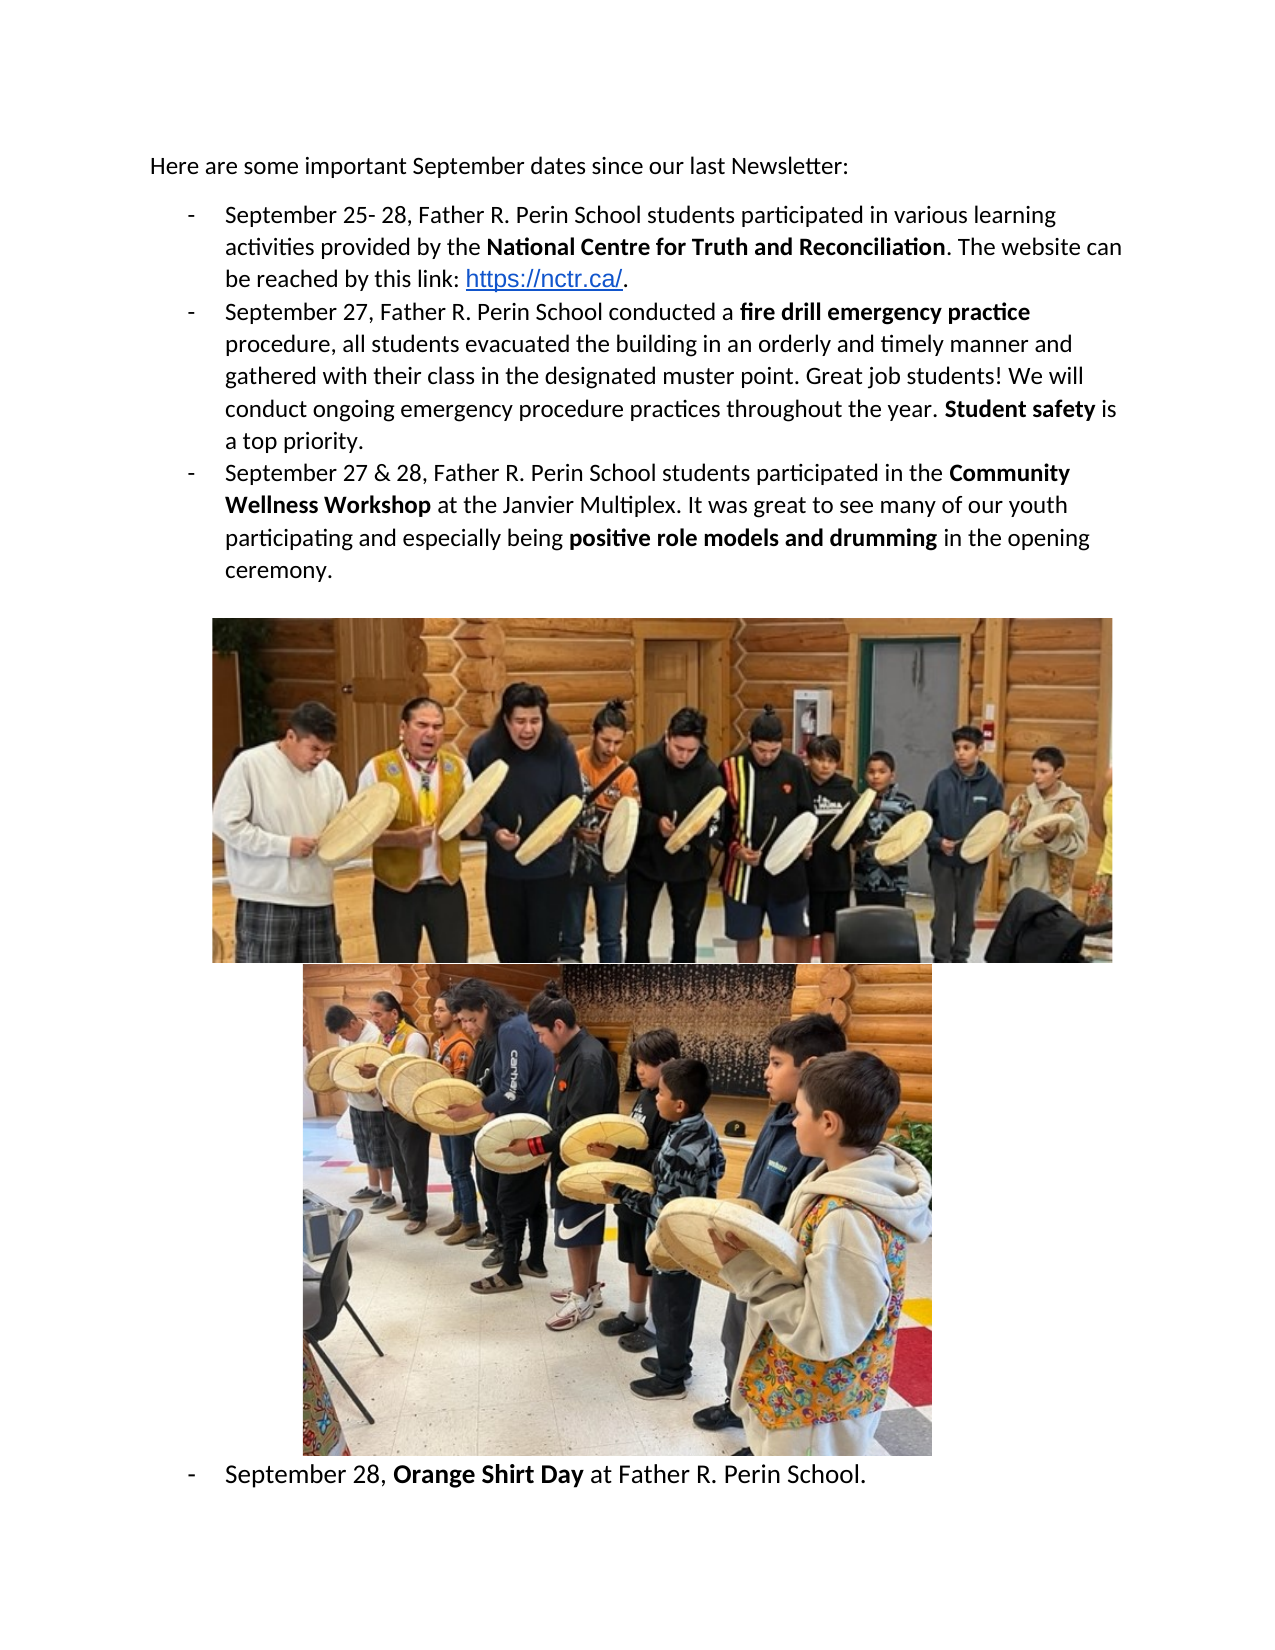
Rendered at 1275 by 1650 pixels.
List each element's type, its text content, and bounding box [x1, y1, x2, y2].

list September 27 & 28, Father R. Perin School students participated in the Community Wellness Workshop at the Janvier Multiplex. It was great to see many of our youth participating and especially being positive role models and drumming in the opening ceremony. [187, 457, 1125, 585]
list September 25- 28, Father R. Perin School students participated in various learning activities provided by the National Centre for Truth and Reconciliation. The website can be reached by this link: https://nctr.ca/. [187, 199, 1125, 294]
picture [302, 964, 932, 1456]
list September 27, Father R. Perin School conducted a fire drill emergency practice procedure, all students evacuated the building in an orderly and timely manner and gathered with their class in the designated muster point. Great job students! We will conduct ongoing emergency procedure practices throughout the year. Student safety is a top priority. [187, 296, 1125, 456]
picture [212, 618, 1113, 963]
text Here are some important September dates since our last Newsletter: [150, 150, 1125, 181]
list September 28, Orange Shirt Day at Father R. Perin School. [187, 1457, 1125, 1490]
